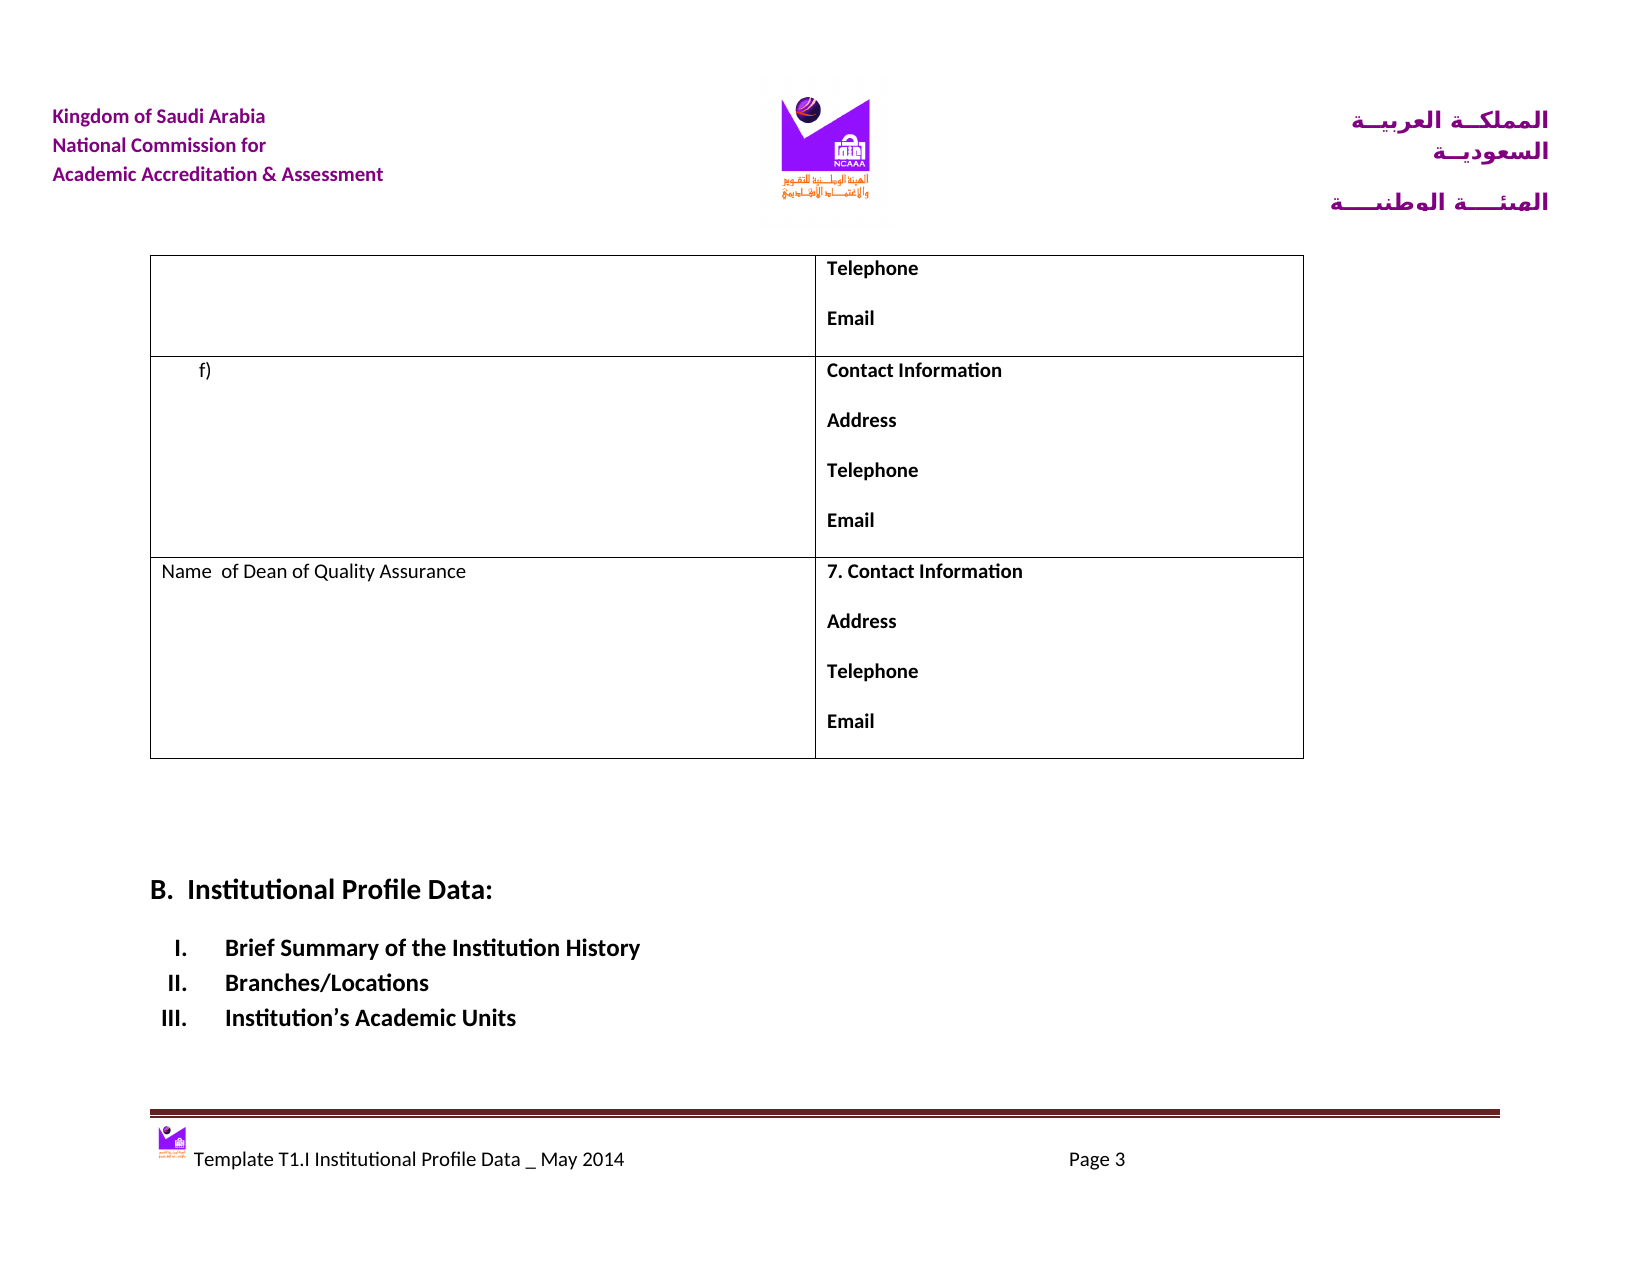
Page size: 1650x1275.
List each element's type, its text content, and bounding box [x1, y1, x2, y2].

table_cell Contact Information Address Telephone Email [816, 357, 1303, 557]
table_cell Name of Dean of Quality Assurance [151, 558, 815, 758]
table_cell Contact Information Address Telephone Email [816, 256, 1303, 356]
table_cell 7. Contact Information Address Telephone Email [816, 558, 1303, 758]
text B. Institutional Profile Data: [150, 871, 1500, 906]
list Brief Summary of the Institution History [187, 932, 1500, 963]
table_cell [151, 256, 815, 356]
picture [150, 1120, 194, 1167]
list Institution’s Academic Units [187, 1002, 1500, 1033]
picture [753, 75, 897, 227]
table_cell [151, 357, 815, 557]
list Branches/Locations [187, 967, 1500, 998]
